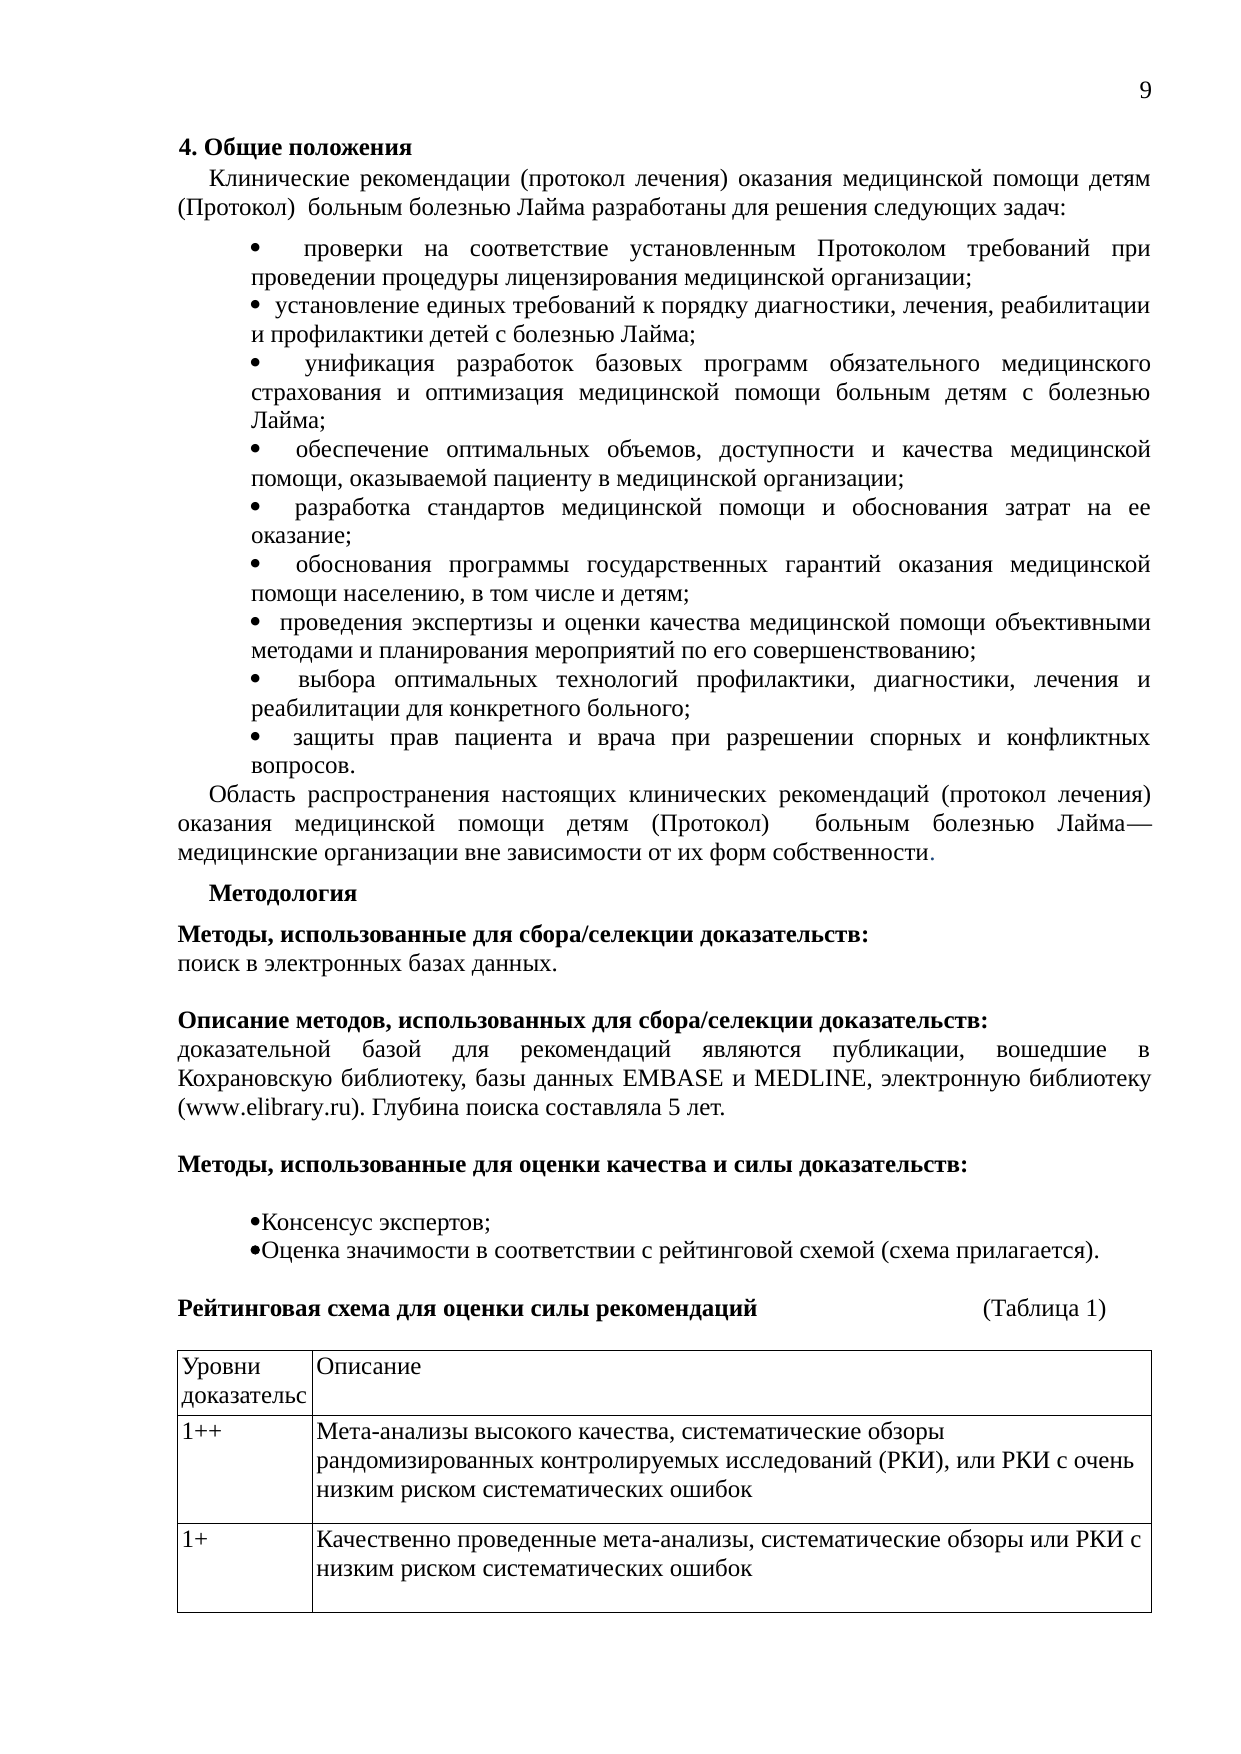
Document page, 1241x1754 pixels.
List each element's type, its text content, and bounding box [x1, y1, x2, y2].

text Описание методов, использованных для сбора/селекции доказательств: [177, 1005, 1152, 1034]
list обоснования программы государственных гарантий оказания медицинской помощи населению, в том числе и детям; [251, 549, 1152, 607]
list унификация разработок базовых программ обязательного медицинского страхования и оптимизация медицинской помощи больным детям с болезнью Лайма; [251, 348, 1152, 434]
table_cell Качественно проведенные мета-анализы, систематические обзоры или РКИ с низким риском систематических ошибок [313, 1524, 1151, 1612]
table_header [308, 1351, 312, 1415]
list проведения экспертизы и оценки качества медицинской помощи объективными методами и планирования мероприятий по его совершенствованию; [251, 607, 1152, 664]
text Методы, использованные для сбора/селекции доказательств: [177, 919, 1152, 948]
table_cell 1++ [178, 1416, 312, 1523]
list защиты прав пациента и врача при разрешении спорных и конфликтных вопросов. [251, 722, 1152, 779]
text поиск в электронных базах данных. [177, 948, 1152, 977]
table_cell 1+ [178, 1524, 312, 1612]
text Область распространения настоящих клинических рекомендаций (протокол лечения) оказания медицинской помощи детям (Протокол) больным болезнью Лайма— медицинские организации вне зависимости от их форм собственности. [177, 779, 1152, 865]
text Рейтинговая схема для оценки силы рекомендаций (Таблица 1) [177, 1293, 1152, 1322]
text Методология [177, 878, 1152, 907]
list проверки на соответствие установленным Протоколом требований при проведении процедуры лицензирования медицинской организации; [251, 233, 1152, 290]
subtitle 4. Общие положения [179, 132, 1150, 161]
list Консенсус экспертов; [251, 1207, 1152, 1235]
text Клинические рекомендации (протокол лечения) оказания медицинской помощи детям (Протокол) больным болезнью Лайма разработаны для решения следующих задач: [177, 163, 1152, 220]
table_cell Мета-анализы высокого качества, систематические обзоры рандомизированных контролируемых исследований (РКИ), или РКИ с очень низким риском систематических ошибок [313, 1416, 1151, 1523]
list выбора оптимальных технологий профилактики, диагностики, лечения и реабилитации для конкретного больного; [251, 664, 1152, 722]
list разработка стандартов медицинской помощи и обоснования затрат на ее оказание; [251, 492, 1152, 549]
table_header Описание [313, 1351, 1151, 1415]
text Методы, использованные для оценки качества и силы доказательств: [177, 1149, 1152, 1178]
text доказательной базой для рекомендаций являются публикации, вошедшие в Кохрановскую библиотеку, базы данных EMBASE и MEDLINE, электронную библиотеку (www.elibrary.ru). Глубина поиска составляла 5 лет. [177, 1034, 1152, 1120]
list обеспечение оптимальных объемов, доступности и качества медицинской помощи, оказываемой пациенту в медицинской организации; [251, 434, 1152, 492]
list Оценка значимости в соответствии с рейтинговой схемой (схема прилагается). [251, 1235, 1152, 1264]
list установление единых требований к порядку диагностики, лечения, реабилитации и профилактики детей с болезнью Лайма; [251, 290, 1152, 348]
